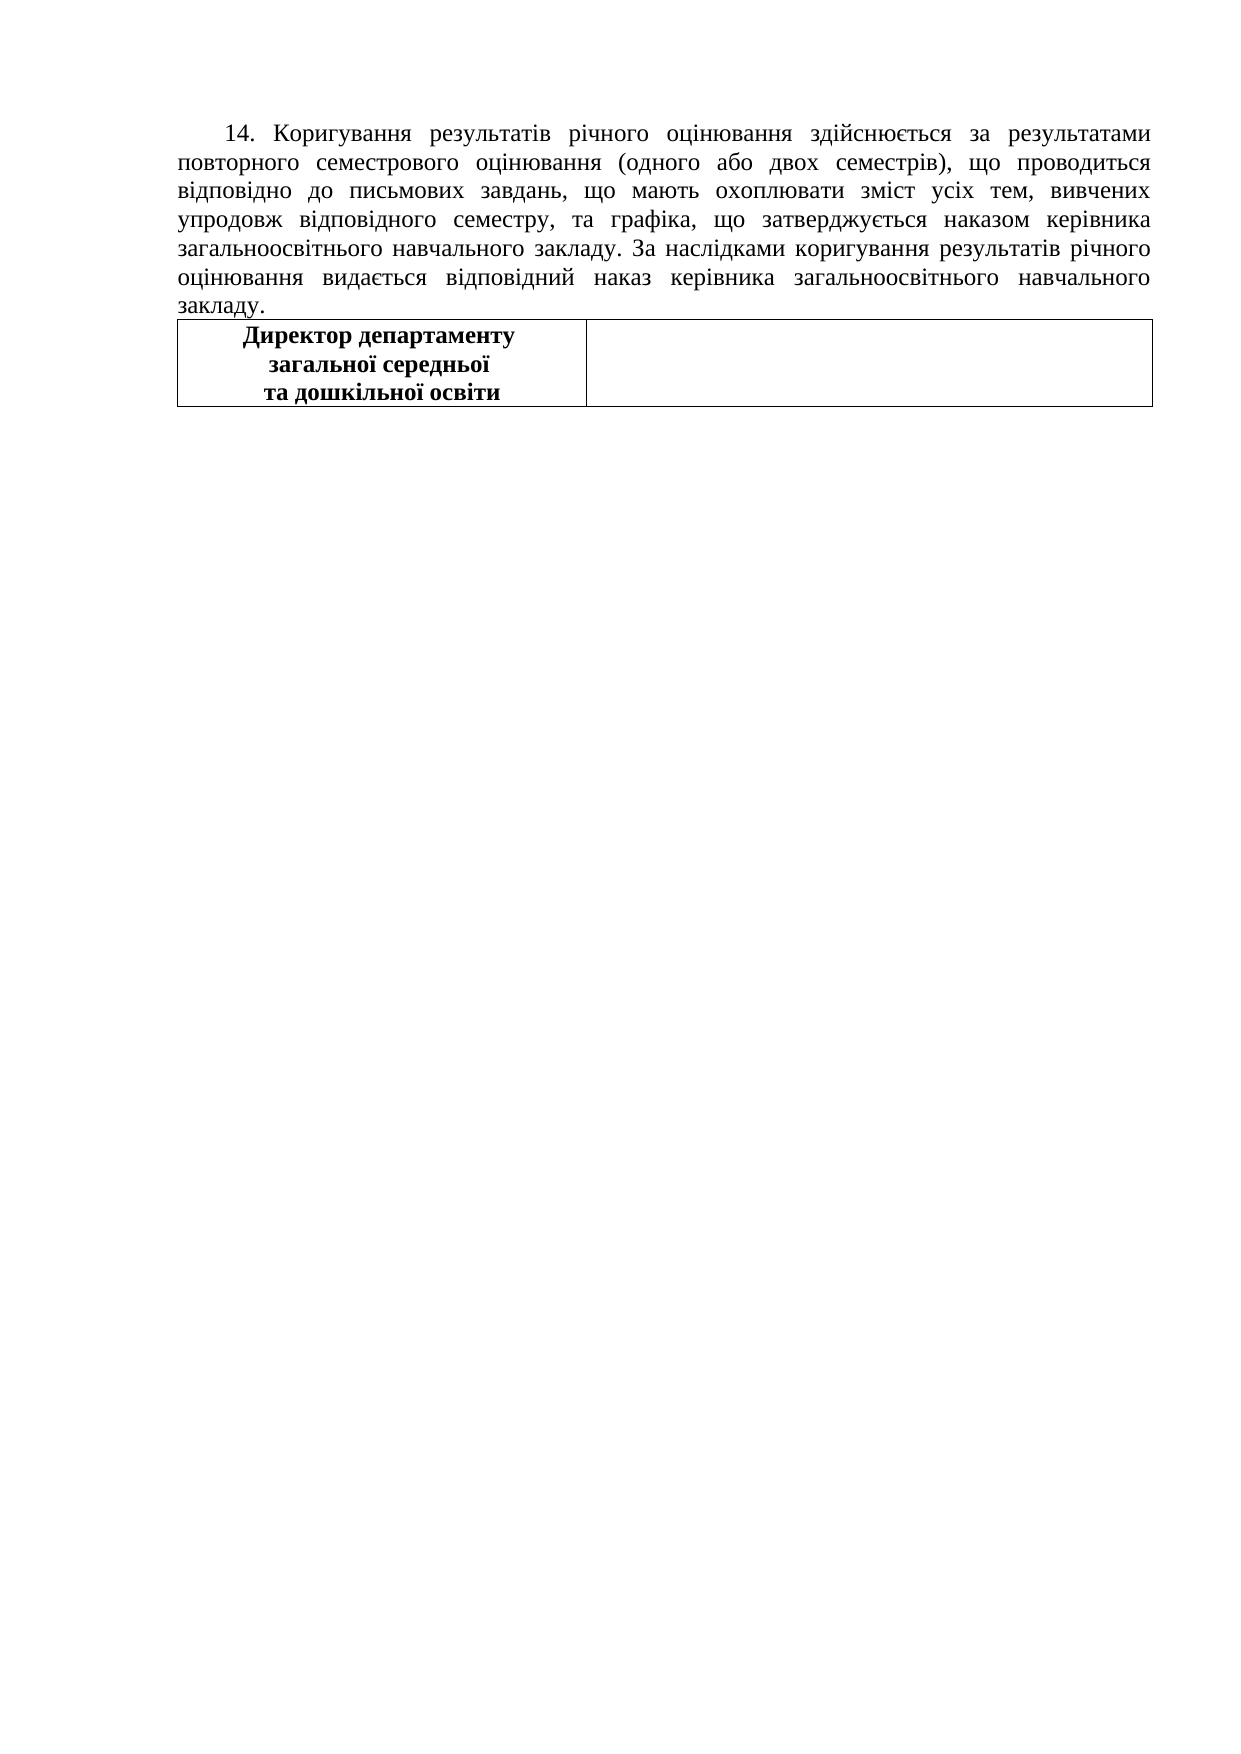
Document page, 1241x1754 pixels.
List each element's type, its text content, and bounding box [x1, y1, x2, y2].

table_header [587, 320, 1152, 406]
text 14. Коригування результатів річного оцінювання здійснюється за результатами повторного семестрового оцінювання (одного або двох семестрів), що проводиться відповідно до письмових завдань, що мають охоплювати зміст усіх тем, вивчених упродовж відповідного семестру, та графіка, що затверджується наказом керівника загальноосвітнього навчального закладу. За наслідками коригування результатів річного оцінювання видається відповідний наказ керівника загальноосвітнього навчального закладу. [177, 118, 1152, 319]
table_header Директор департаменту загальної середньої та дошкільної освіти [178, 320, 586, 406]
